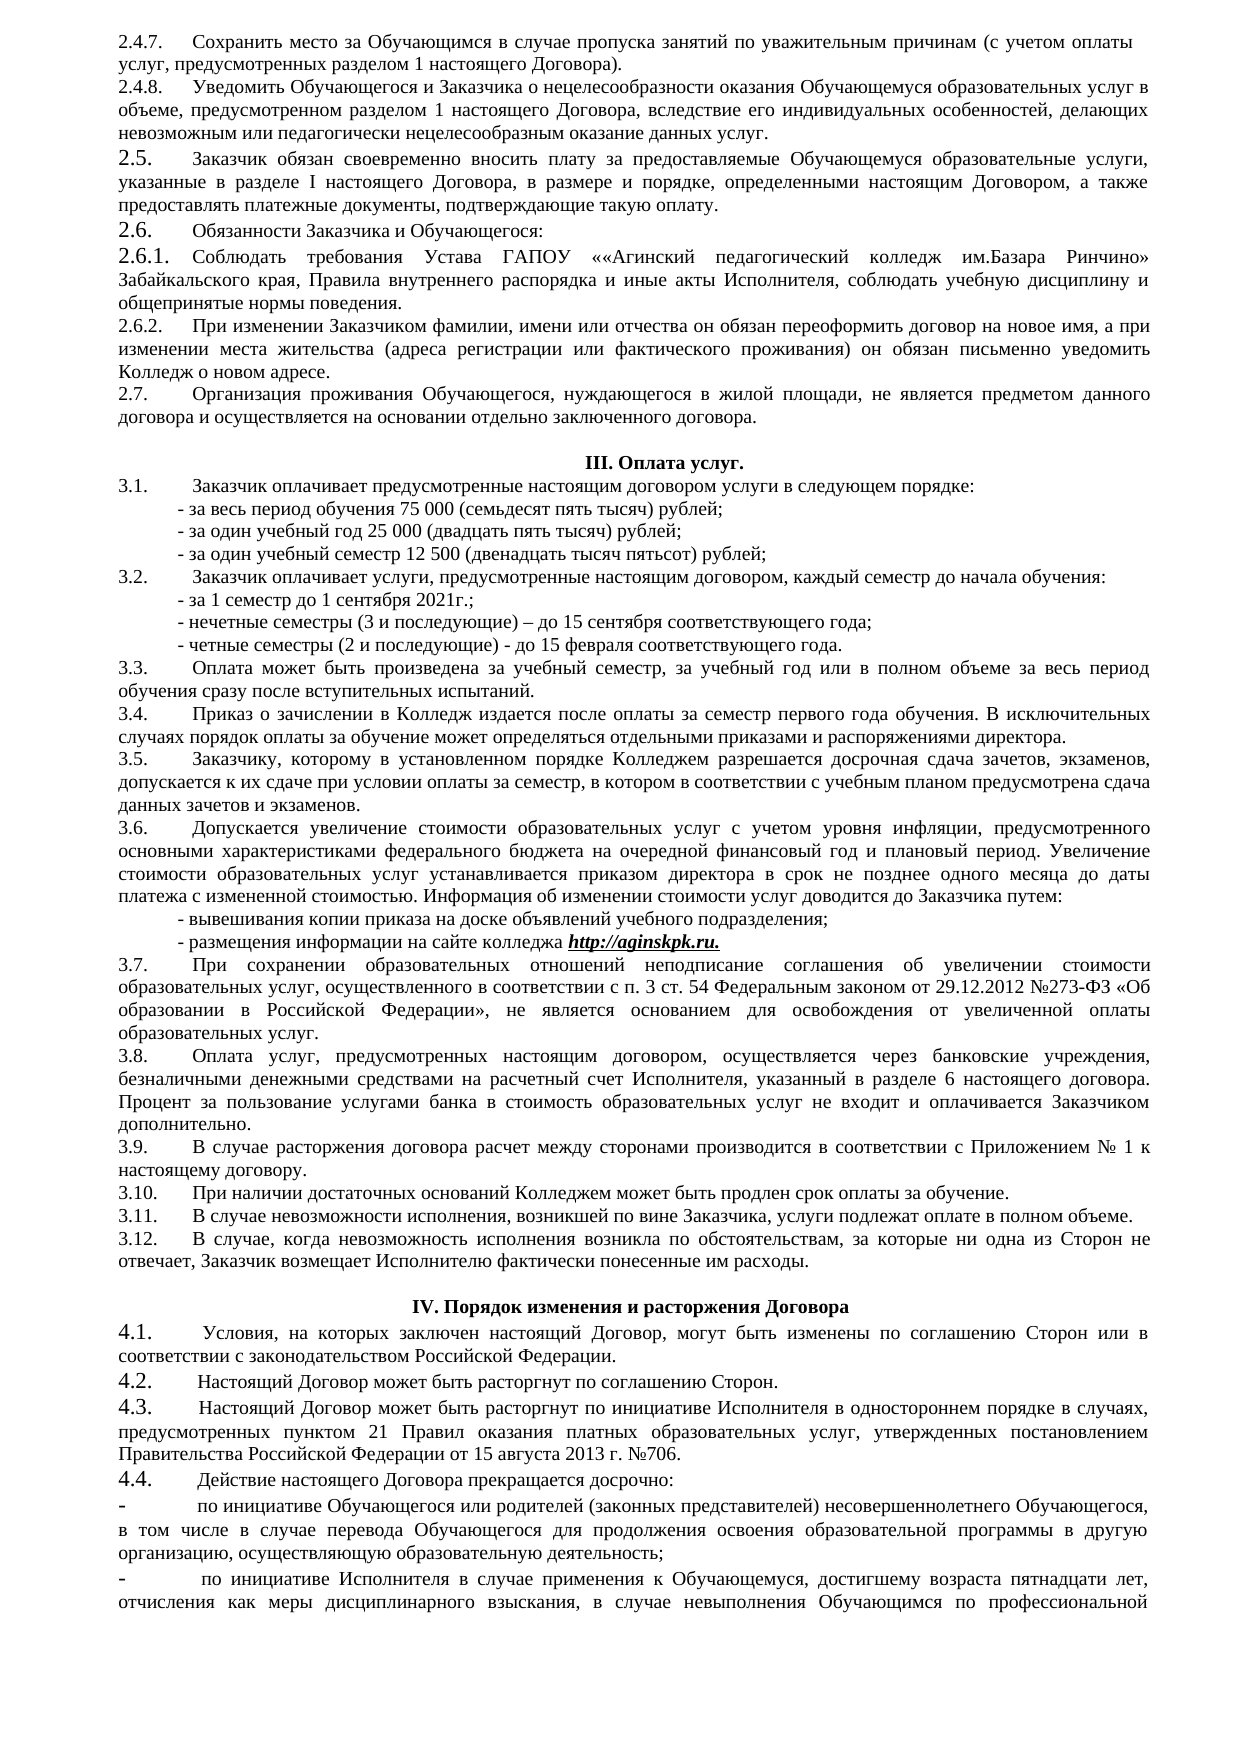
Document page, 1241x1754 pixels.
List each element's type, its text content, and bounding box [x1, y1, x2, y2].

text III. Оплата услуг. [177, 451, 1152, 474]
text 2.4.7. Сохранить место за Обучающимся в случае пропуска занятий по уважительным причинам (с учетом оплаты услуг, предусмотренных разделом 1 настоящего Договора). [118, 29, 1135, 75]
list Настоящий Договор может быть расторгнут по соглашению Сторон. [118, 1367, 1152, 1393]
text 3.8. Оплата услуг, предусмотренных настоящим договором, осуществляется через банковские учреждения, безналичными денежными средствами на расчетный счет Исполнителя, указанный в разделе 6 настоящего договора. Процент за пользование услугами банка в стоимость образовательных услуг не входит и оплачивается Заказчиком дополнительно. [118, 1044, 1152, 1135]
list Обязанности Заказчика и Обучающегося: [118, 216, 1152, 242]
list по инициативе Обучающегося или родителей (законных представителей) несовершеннолетнего Обучающегося, в том числе в случае перевода Обучающегося для продолжения освоения образовательной программы в другую организацию, осуществляющую образовательную деятельность; [118, 1492, 1149, 1563]
text - вывешивания копии приказа на доске объявлений учебного подразделения; [118, 907, 1152, 930]
text - за 1 семестр до 1 сентября 2021г.; [177, 588, 1152, 611]
text 2.6.2. При изменении Заказчиком фамилии, имени или отчества он обязан переоформить договор на новое имя, а при изменении места жительства (адреса регистрации или фактического проживания) он обязан письменно уведомить Колледж о новом адресе. [118, 314, 1152, 382]
text - размещения информации на сайте колледжа http://aginskpk.ru. [118, 930, 1152, 953]
text - за один учебный семестр 12 500 (двенадцать тысяч пятьсот) рублей; [118, 542, 1152, 565]
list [118, 1563, 1149, 1613]
text - нечетные семестры (3 и последующие) – до 15 сентября соответствующего года; [118, 611, 1152, 633]
text 3.2. Заказчик оплачивает услуги, предусмотренные настоящим договором, каждый семестр до начала обучения: [118, 565, 1152, 588]
list Соблюдать требования Устава ГАПОУ ««Агинский педагогический колледж им.Базара Ринчино» Забайкальского края, Правила внутреннего распорядка и иные акты Исполнителя, соблюдать учебную дисциплину и общепринятые нормы поведения. [118, 242, 1149, 314]
text 3.5. Заказчику, которому в установленном порядке Колледжем разрешается досрочная сдача зачетов, экзаменов, допускается к их сдаче при условии оплаты за семестр, в котором в соответствии с учебным планом предусмотрена сдача данных зачетов и экзаменов. [118, 747, 1152, 816]
text - за весь период обучения 75 000 (семьдесят пять тысяч) рублей; [118, 496, 1152, 519]
text 3.7. При сохранении образовательных отношений неподписание соглашения об увеличении стоимости образовательных услуг, осуществленного в соответствии с п. 3 ст. 54 Федеральным законом от 29.12.2012 №273-ФЗ «Об образовании в Российской Федерации», не является основанием для освобождения от увеличенной оплаты образовательных услуг. [118, 953, 1152, 1044]
text 3.9. В случае расторжения договора расчет между сторонами производится в соответствии с Приложением № 1 к настоящему договору. [118, 1135, 1152, 1181]
text 3.12. В случае, когда невозможность исполнения возникла по обстоятельствам, за которые ни одна из Сторон не отвечает, Заказчик возмещает Исполнителю фактически понесенные им расходы. [118, 1226, 1152, 1272]
text 2.7. Организация проживания Обучающегося, нуждающегося в жилой площади, не является предметом данного договора и осуществляется на основании отдельно заключенного договора. [118, 382, 1152, 428]
text 3.4. Приказ о зачислении в Колледж издается после оплаты за семестр первого года обучения. В исключительных случаях порядок оплаты за обучение может определяться отдельными приказами и распоряжениями директора. [118, 702, 1152, 747]
text 3.11. В случае невозможности исполнения, возникшей по вине Заказчика, услуги подлежат оплате в полном объеме. [118, 1204, 1152, 1226]
text IV. Порядок изменения и расторжения Договора [412, 1295, 1152, 1318]
text 3.10. При наличии достаточных оснований Колледжем может быть продлен срок оплаты за обучение. [118, 1181, 1152, 1204]
text 3.1. Заказчик оплачивает предусмотренные настоящим договором услуги в следующем порядке: [118, 474, 1152, 496]
text 3.6. Допускается увеличение стоимости образовательных услуг с учетом уровня инфляции, предусмотренного основными характеристиками федерального бюджета на очередной финансовый год и плановый период. Увеличение стоимости образовательных услуг устанавливается приказом директора в срок не позднее одного месяца до даты платежа с измененной стоимостью. Информация об изменении стоимости услуг доводится до Заказчика путем: [118, 816, 1152, 907]
text - за один учебный год 25 000 (двадцать пять тысяч) рублей; [118, 519, 1152, 542]
list Действие настоящего Договора прекращается досрочно: [118, 1465, 1152, 1492]
text - четные семестры (2 и последующие) - до 15 февраля соответствующего года. [118, 633, 1152, 656]
text 2.4.8. Уведомить Обучающегося и Заказчика о нецелесообразности оказания Обучающемуся образовательных услуг в объеме, предусмотренном разделом 1 настоящего Договора, вследствие его индивидуальных особенностей, делающих невозможным или педагогически нецелесообразным оказание данных услуг. [118, 75, 1149, 144]
list Заказчик обязан своевременно вносить плату за предоставляемые Обучающемуся образовательные услуги, указанные в разделе I настоящего Договора, в размере и порядке, определенными настоящим Договором, а также предоставлять платежные документы, подтверждающие такую оплату. [118, 144, 1149, 216]
text 3.3. Оплата может быть произведена за учебный семестр, за учебный год или в полном объеме за весь период обучения сразу после вступительных испытаний. [118, 656, 1152, 702]
list Условия, на которых заключен настоящий Договор, могут быть изменены по соглашению Сторон или в соответствии с законодательством Российской Федерации. [118, 1318, 1149, 1367]
list Настоящий Договор может быть расторгнут по инициативе Исполнителя в одностороннем порядке в случаях, предусмотренных пунктом 21 Правил оказания платных образовательных услуг, утвержденных постановлением Правительства Российской Федерации от 15 августа 2013 г. №706. [118, 1393, 1149, 1465]
